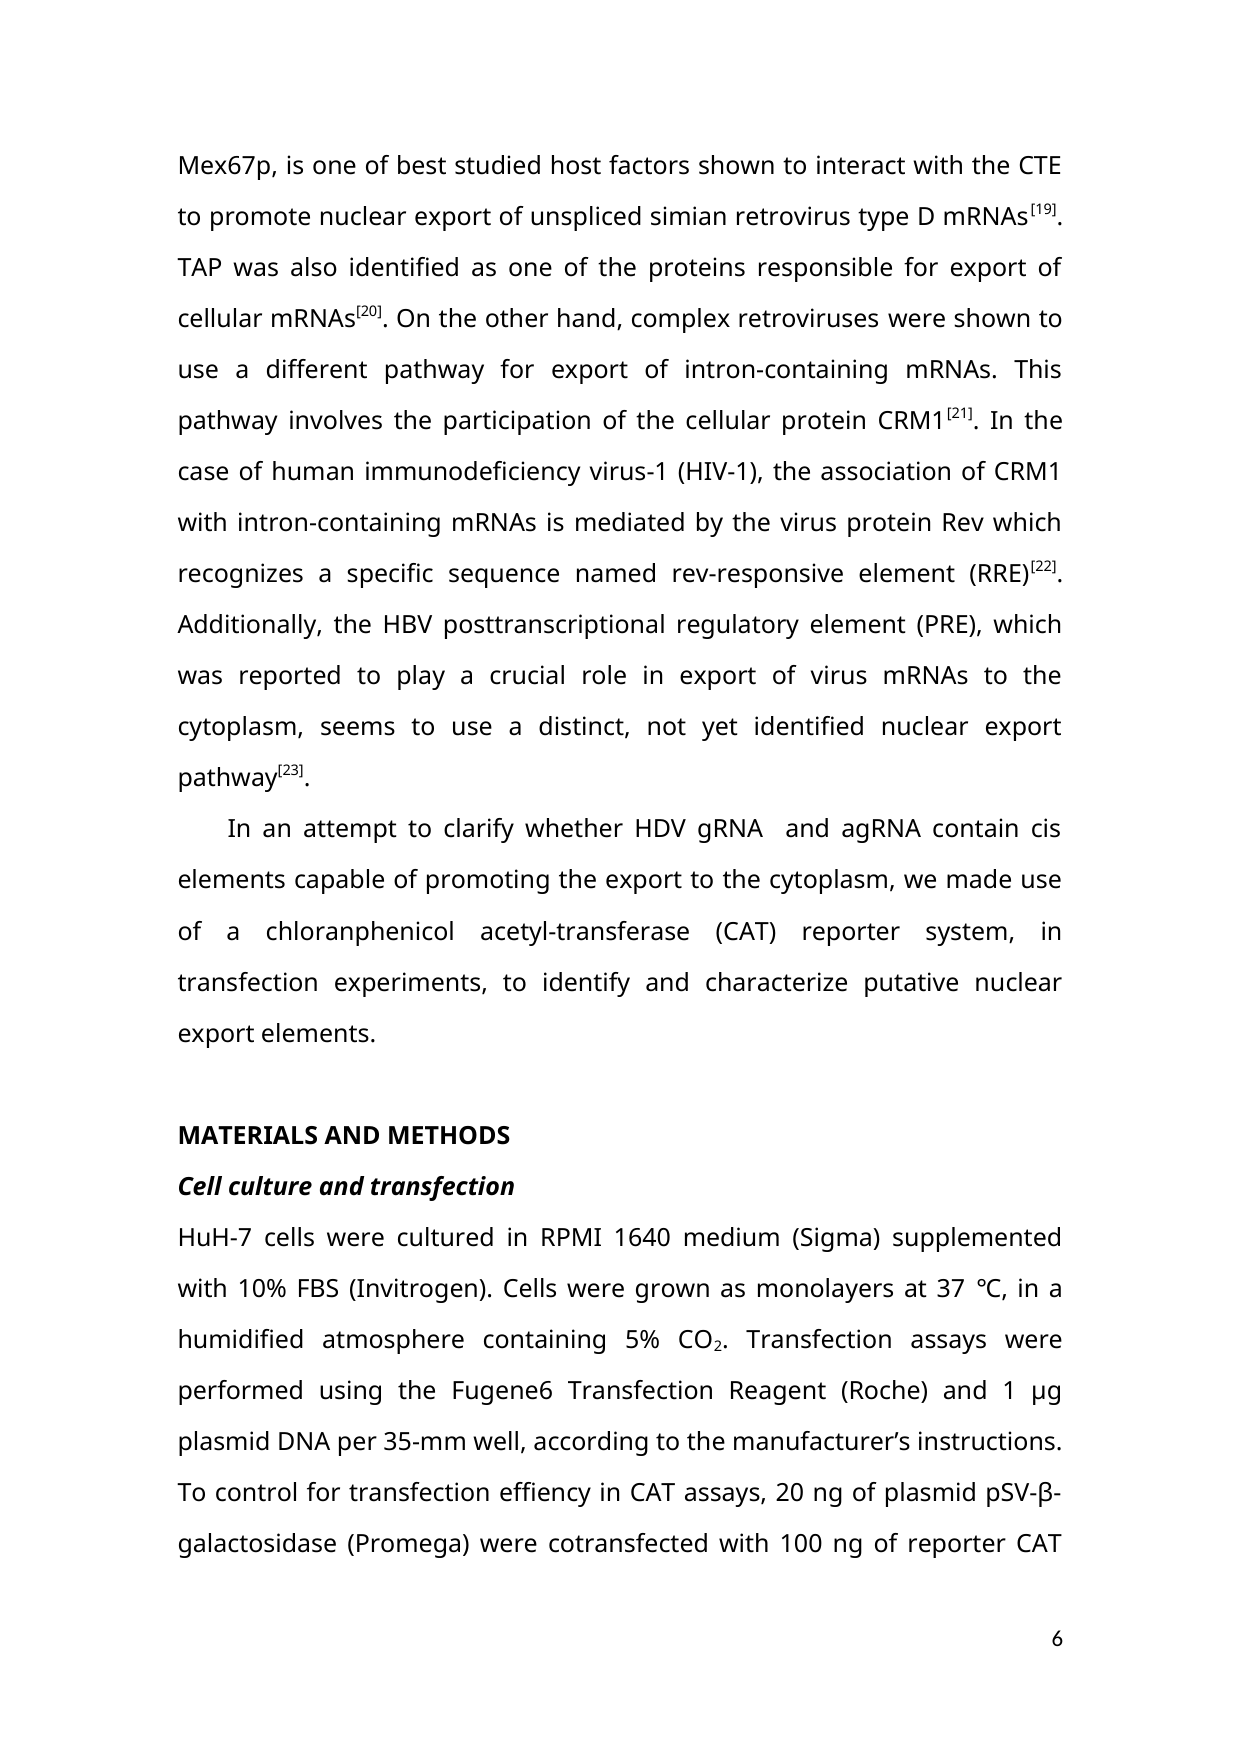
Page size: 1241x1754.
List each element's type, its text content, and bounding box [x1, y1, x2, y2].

text In an attempt to clarify whether HDV gRNA and agRNA contain cis elements capable of promoting the export to the cytoplasm, we made use of a chloranphenicol acetyl-transferase (CAT) reporter system, in transfection experiments, to identify and characterize putative nuclear export elements. [177, 811, 1063, 1049]
text Cell culture and transfection [177, 1168, 1063, 1202]
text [177, 1219, 1063, 1560]
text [177, 148, 1063, 794]
text MATERIALS AND METHODS [177, 1117, 1063, 1151]
